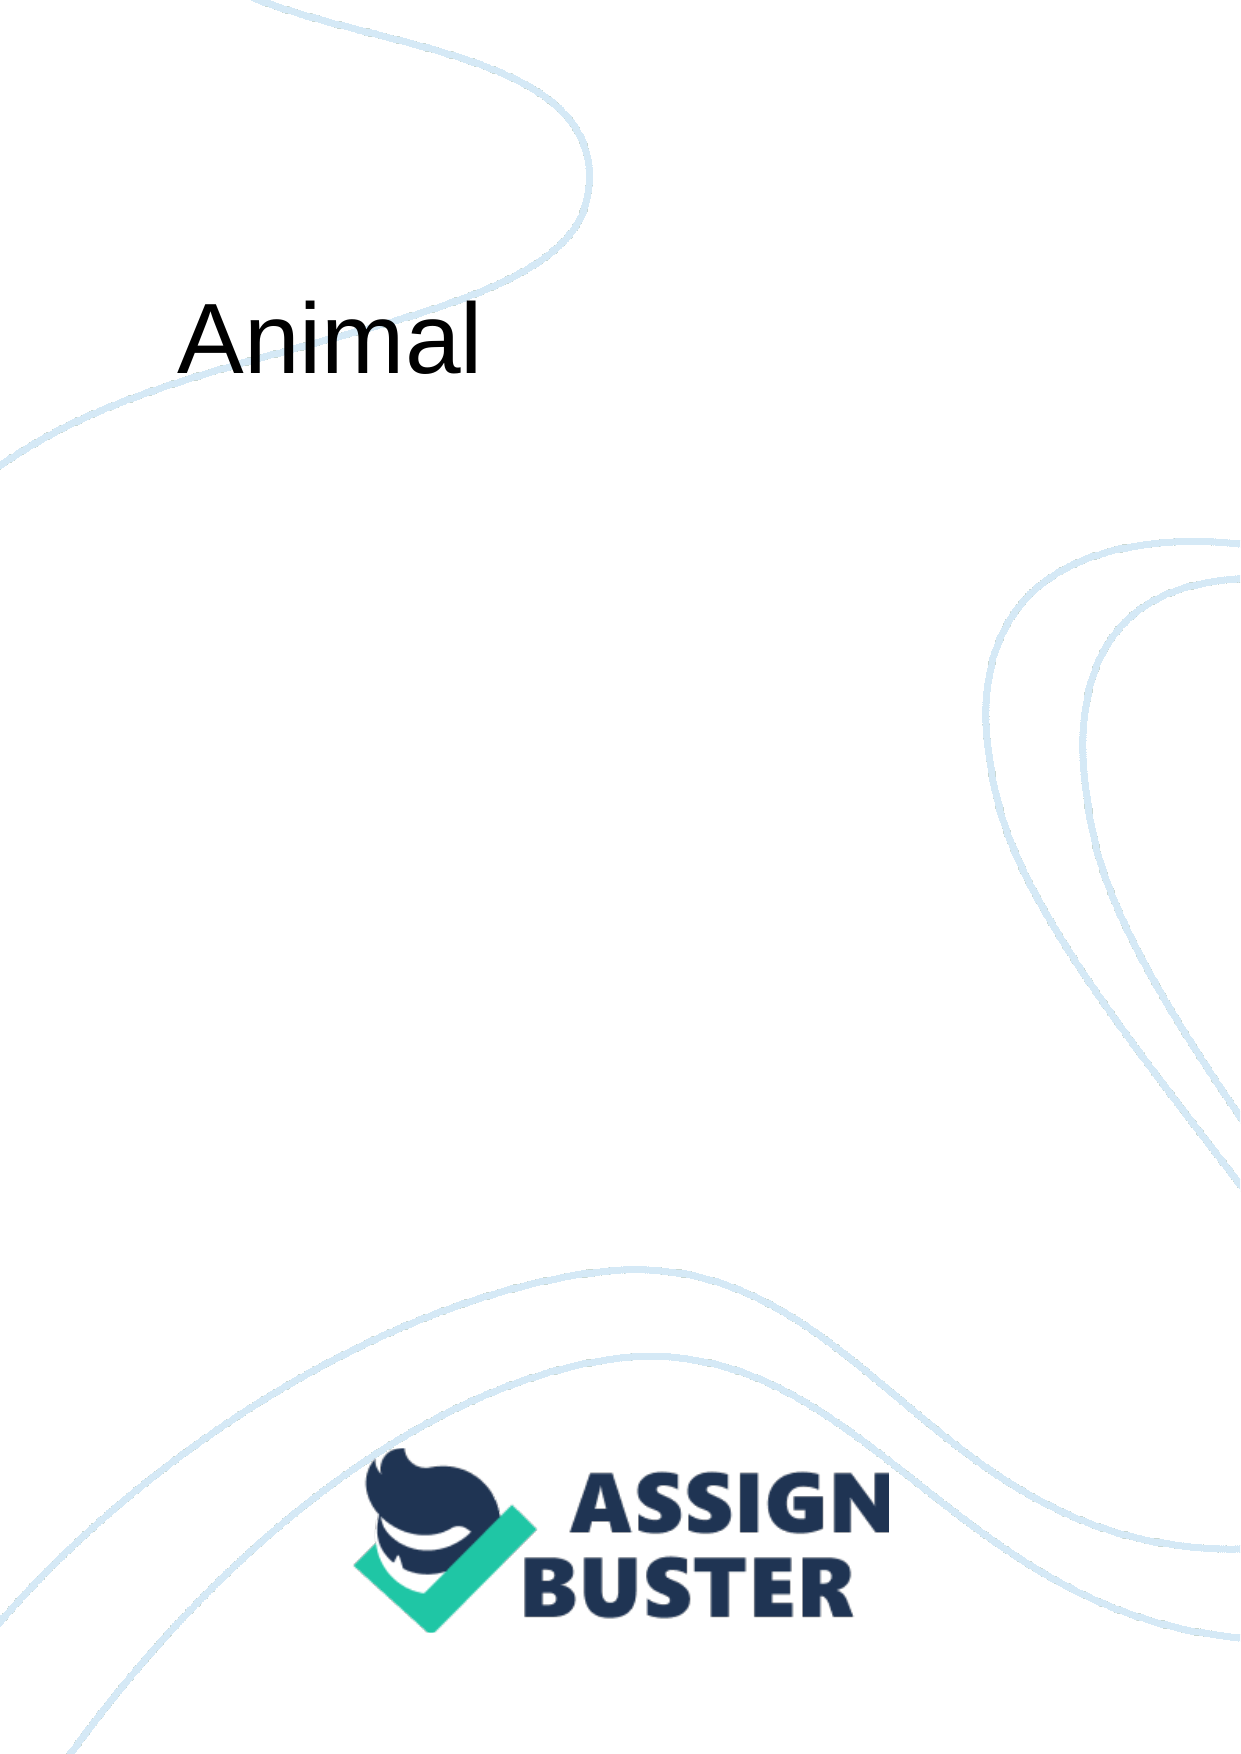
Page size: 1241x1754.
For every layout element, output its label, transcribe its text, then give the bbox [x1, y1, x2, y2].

picture [0, 0, 1241, 1754]
subtitle Animal [177, 279, 1152, 394]
